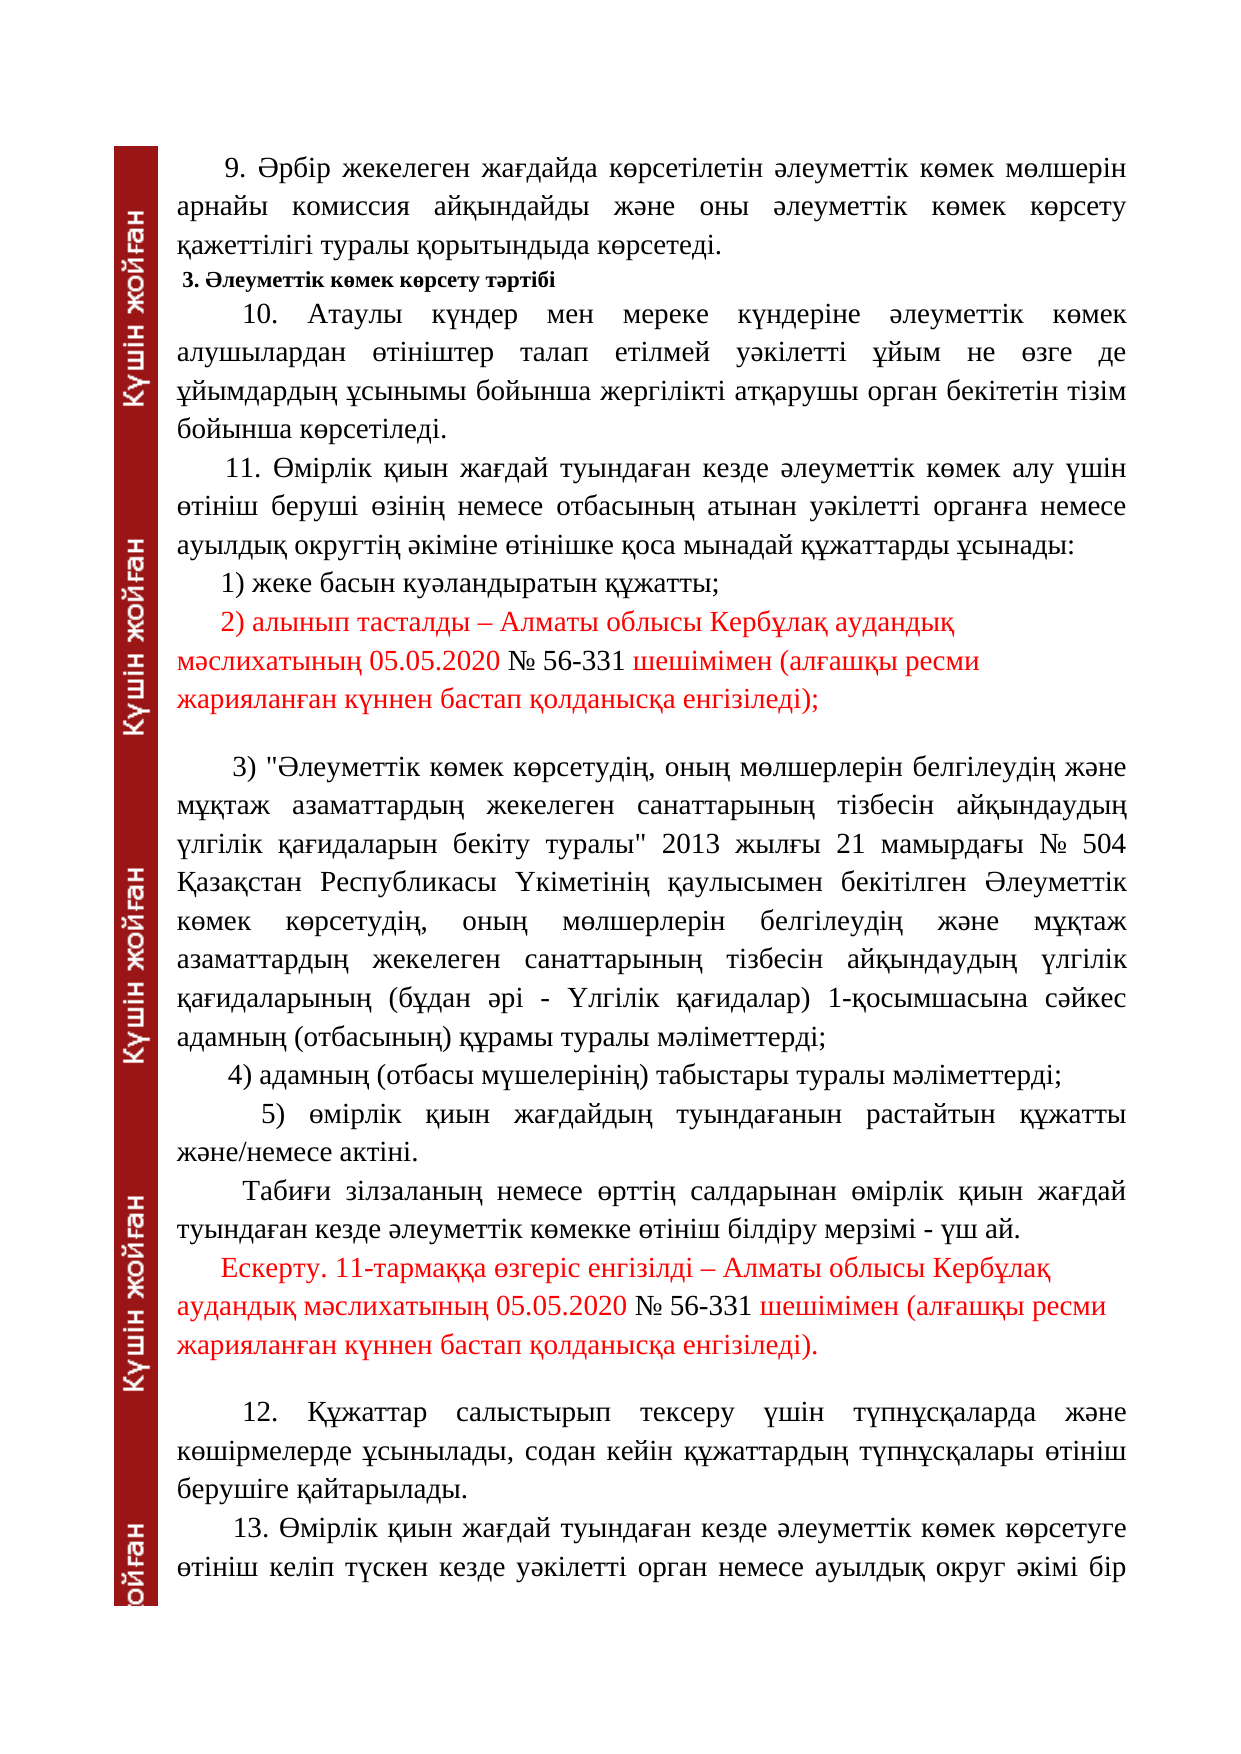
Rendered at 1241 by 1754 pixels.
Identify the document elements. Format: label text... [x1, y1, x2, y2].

picture [114, 1505, 158, 1510]
text 3. Әлеуметтік көмек көрсету тәртібі [112, 266, 1128, 292]
text 11. Өмірлік қиын жағдай туындаған кезде әлеуметтік көмек алу үшін өтініш беруші өзінің немесе отбасының атынан уәкілетті органға немесе ауылдық округтің әкіміне өтінішке қоса мынадай құжаттарды ұсынады: [112, 450, 1128, 561]
picture [114, 1052, 158, 1057]
text Ескерту. 11-тармаққа өзгеріс енгізілді – Алматы облысы Кербұлақ аудандық мәслихатының 05.05.2020 № 56-331 шешімімен (алғашқы ресми жарияланған күннен бастап қолданысқа енгізіледі). [112, 1250, 1128, 1391]
text 5) өмірлік қиын жағдайдың туындағанын растайтын құжатты және/немесе актіні. [112, 1096, 1128, 1168]
picture [114, 146, 158, 150]
picture [114, 745, 158, 749]
picture [114, 1245, 158, 1250]
text 10. Атаулы күндер мен мереке күндеріне әлеуметтік көмек алушылардан өтініштер талап етілмей уәкілетті ұйым не өзге де ұйымдардың ұсынымы бойынша жергілікті атқарушы орган бекітетін тізім бойынша көрсетіледі. [112, 296, 1128, 445]
text 2) алынып тасталды – Алматы облысы Кербұлақ аудандық мәслихатының 05.05.2020 № 56-331 шешімімен (алғашқы ресми жарияланған күннен бастап қолданысқа енгізіледі); [112, 604, 1128, 745]
picture [114, 261, 158, 266]
text 1) жеке басын куәландыратын құжатты; [112, 566, 1128, 599]
text 9. Әрбір жекелеген жағдайда көрсетілетін әлеуметтік көмек мөлшерін арнайы комиссия айқындайды және оны әлеуметтік көмек көрсету қажеттілігі туралы қорытындыда көрсетеді. [112, 150, 1128, 261]
picture [114, 1091, 158, 1096]
picture [114, 292, 158, 296]
text 4) адамның (отбасы мүшелерінің) табыстары туралы мәліметтерді; [112, 1057, 1128, 1091]
text 12. Құжаттар салыстырып тексеру үшін түпнұсқаларда және көшірмелерде ұсынылады, содан кейін құжаттардың түпнұсқалары өтініш берушіге қайтарылады. [112, 1394, 1128, 1505]
text 3) "Әлеуметтік көмек көрсетудің, оның мөлшерлерін белгілеудің және мұқтаж азаматтардың жекелеген санаттарының тізбесін айқындаудың үлгілік қағидаларын бекіту туралы" 2013 жылғы 21 мамырдағы № 504 Қазақстан Республикасы Үкіметінің қаулысымен бекітілген Әлеуметтік көмек көрсетудің, оның мөлшерлерін белгілеудің және мұқтаж азаматтардың жекелеген санаттарының тізбесін айқындаудың үлгілік қағидаларының (бұдан әрі - Үлгілік қағидалар) 1-қосымшасына сәйкес адамның (отбасының) құрамы туралы мәліметтерді; [112, 749, 1128, 1052]
picture [114, 599, 158, 604]
picture [114, 561, 158, 566]
picture [114, 1582, 158, 1606]
picture [114, 445, 158, 450]
text Табиғи зілзаланың немесе өрттің салдарынан өмірлік қиын жағдай туындаған кезде әлеуметтік көмекке өтініш білдіру мерзімі - үш ай. [112, 1173, 1128, 1245]
picture [114, 1168, 158, 1173]
